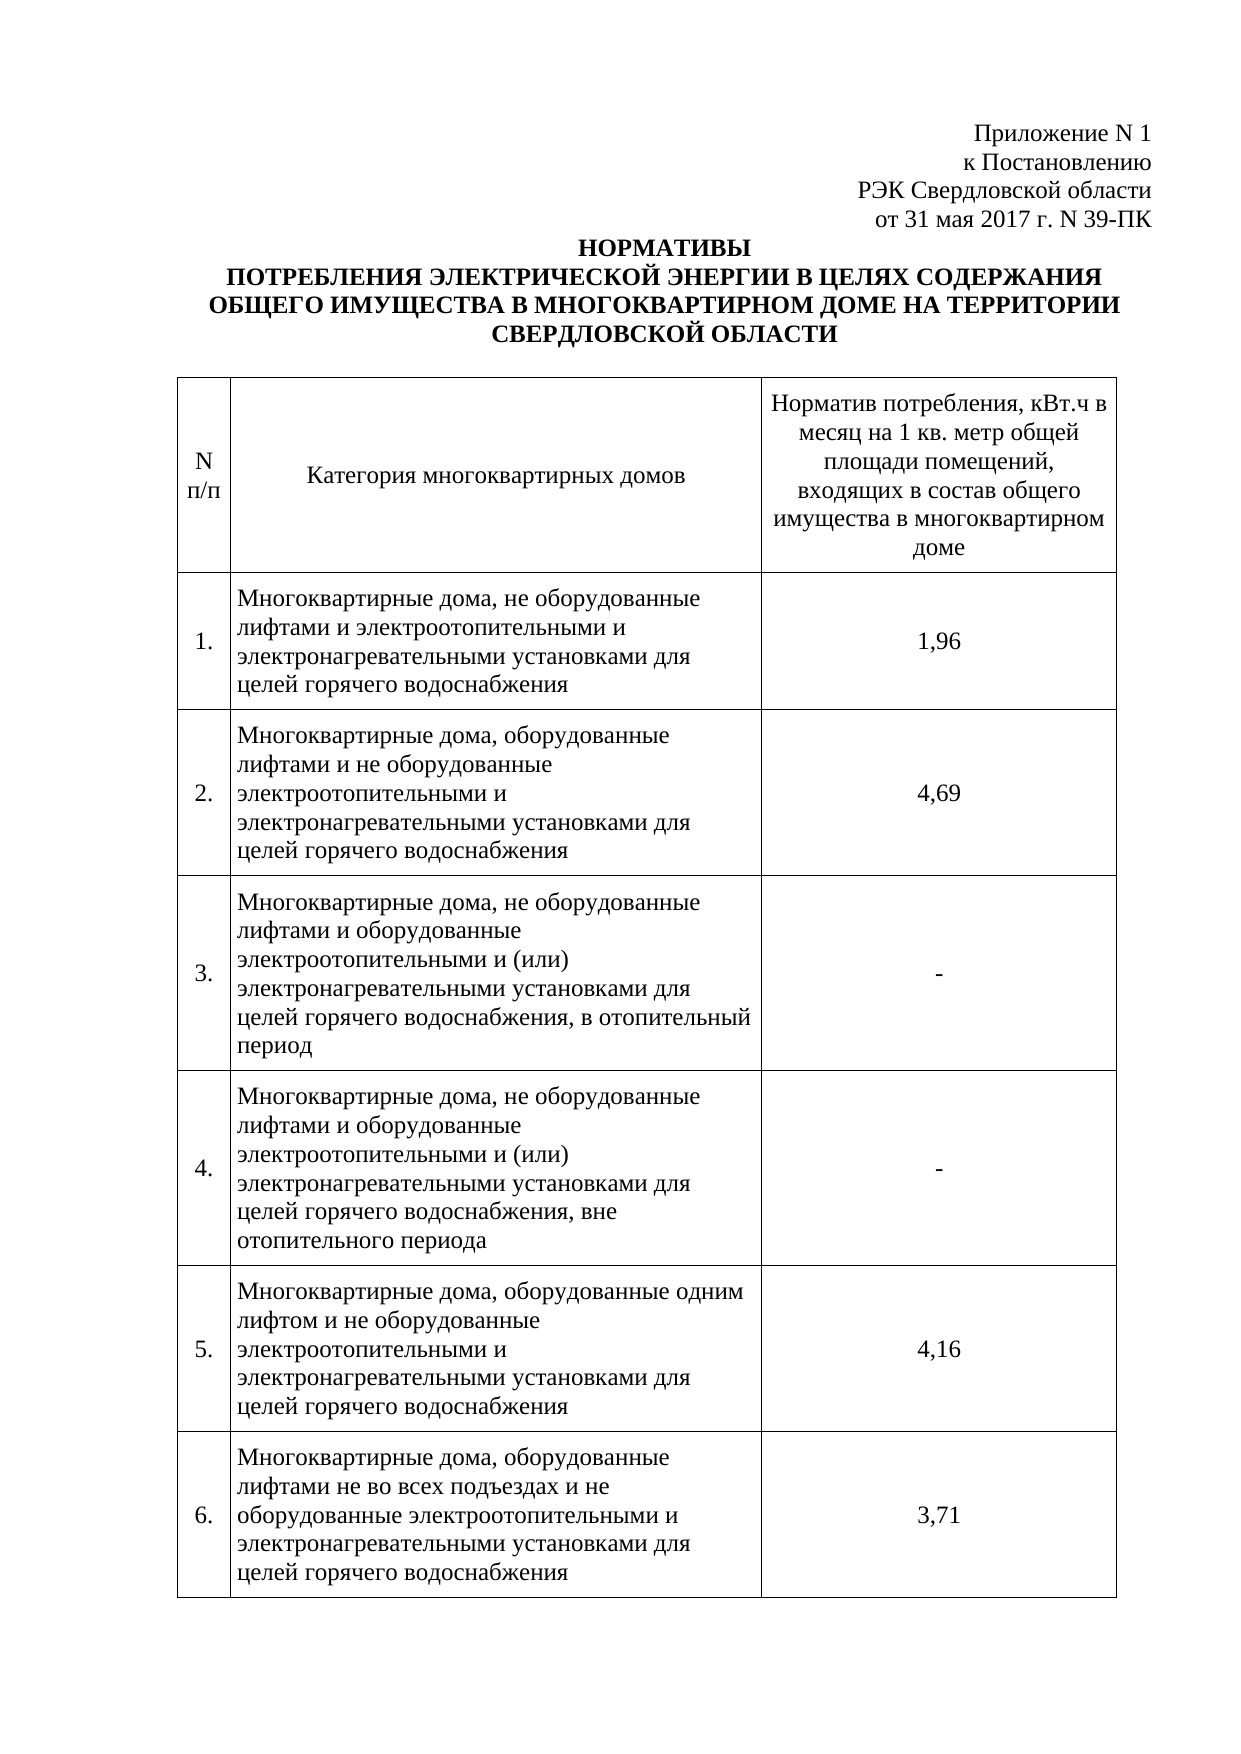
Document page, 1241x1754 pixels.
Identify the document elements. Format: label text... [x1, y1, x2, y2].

table_cell 1,96 [762, 573, 1116, 709]
table_cell 4,16 [762, 1266, 1116, 1431]
table_cell 3,71 [762, 1432, 1116, 1597]
text Приложение N 1 [177, 118, 1152, 147]
table_cell - [762, 876, 1116, 1070]
table_cell 6. [178, 1432, 230, 1597]
table_cell Многоквартирные дома, не оборудованные лифтами и оборудованные электроотопительными и (или) электронагревательными установками для целей горячего водоснабжения, в отопительный период [231, 876, 761, 1070]
title ПОТРЕБЛЕНИЯ ЭЛЕКТРИЧЕСКОЙ ЭНЕРГИИ В ЦЕЛЯХ СОДЕРЖАНИЯ [177, 262, 1152, 291]
table_header Категория многоквартирных домов [231, 378, 761, 572]
table_cell Многоквартирные дома, не оборудованные лифтами и электроотопительными и электронагревательными установками для целей горячего водоснабжения [231, 573, 761, 709]
text к Постановлению [177, 147, 1152, 176]
table_cell 1. [178, 573, 230, 709]
title ОБЩЕГО ИМУЩЕСТВА В МНОГОКВАРТИРНОМ ДОМЕ НА ТЕРРИТОРИИ [177, 291, 1152, 319]
table_cell 4,69 [762, 710, 1116, 875]
table_cell Многоквартирные дома, оборудованные лифтами и не оборудованные электроотопительными и электронагревательными установками для целей горячего водоснабжения [231, 710, 761, 875]
table_cell Многоквартирные дома, оборудованные лифтами не во всех подъездах и не оборудованные электроотопительными и электронагревательными установками для целей горячего водоснабжения [231, 1432, 761, 1597]
title НОРМАТИВЫ [177, 233, 1152, 262]
table_cell 5. [178, 1266, 230, 1431]
title СВЕРДЛОВСКОЙ ОБЛАСТИ [177, 319, 1152, 348]
table_cell Многоквартирные дома, не оборудованные лифтами и оборудованные электроотопительными и (или) электронагревательными установками для целей горячего водоснабжения, вне отопительного периода [231, 1071, 761, 1264]
table_cell 4. [178, 1071, 230, 1264]
text от 31 мая 2017 г. N 39-ПК [177, 204, 1152, 233]
table_cell 3. [178, 876, 230, 1070]
table_cell Многоквартирные дома, оборудованные одним лифтом и не оборудованные электроотопительными и электронагревательными установками для целей горячего водоснабжения [231, 1266, 761, 1431]
table_cell - [762, 1071, 1116, 1264]
table_header N п/п [178, 378, 230, 572]
table_header Норматив потребления, кВт.ч в месяц на 1 кв. метр общей площади помещений, входящих в состав общего имущества в многоквартирном доме [762, 378, 1116, 572]
table_cell 2. [178, 710, 230, 875]
text РЭК Свердловской области [177, 176, 1152, 204]
